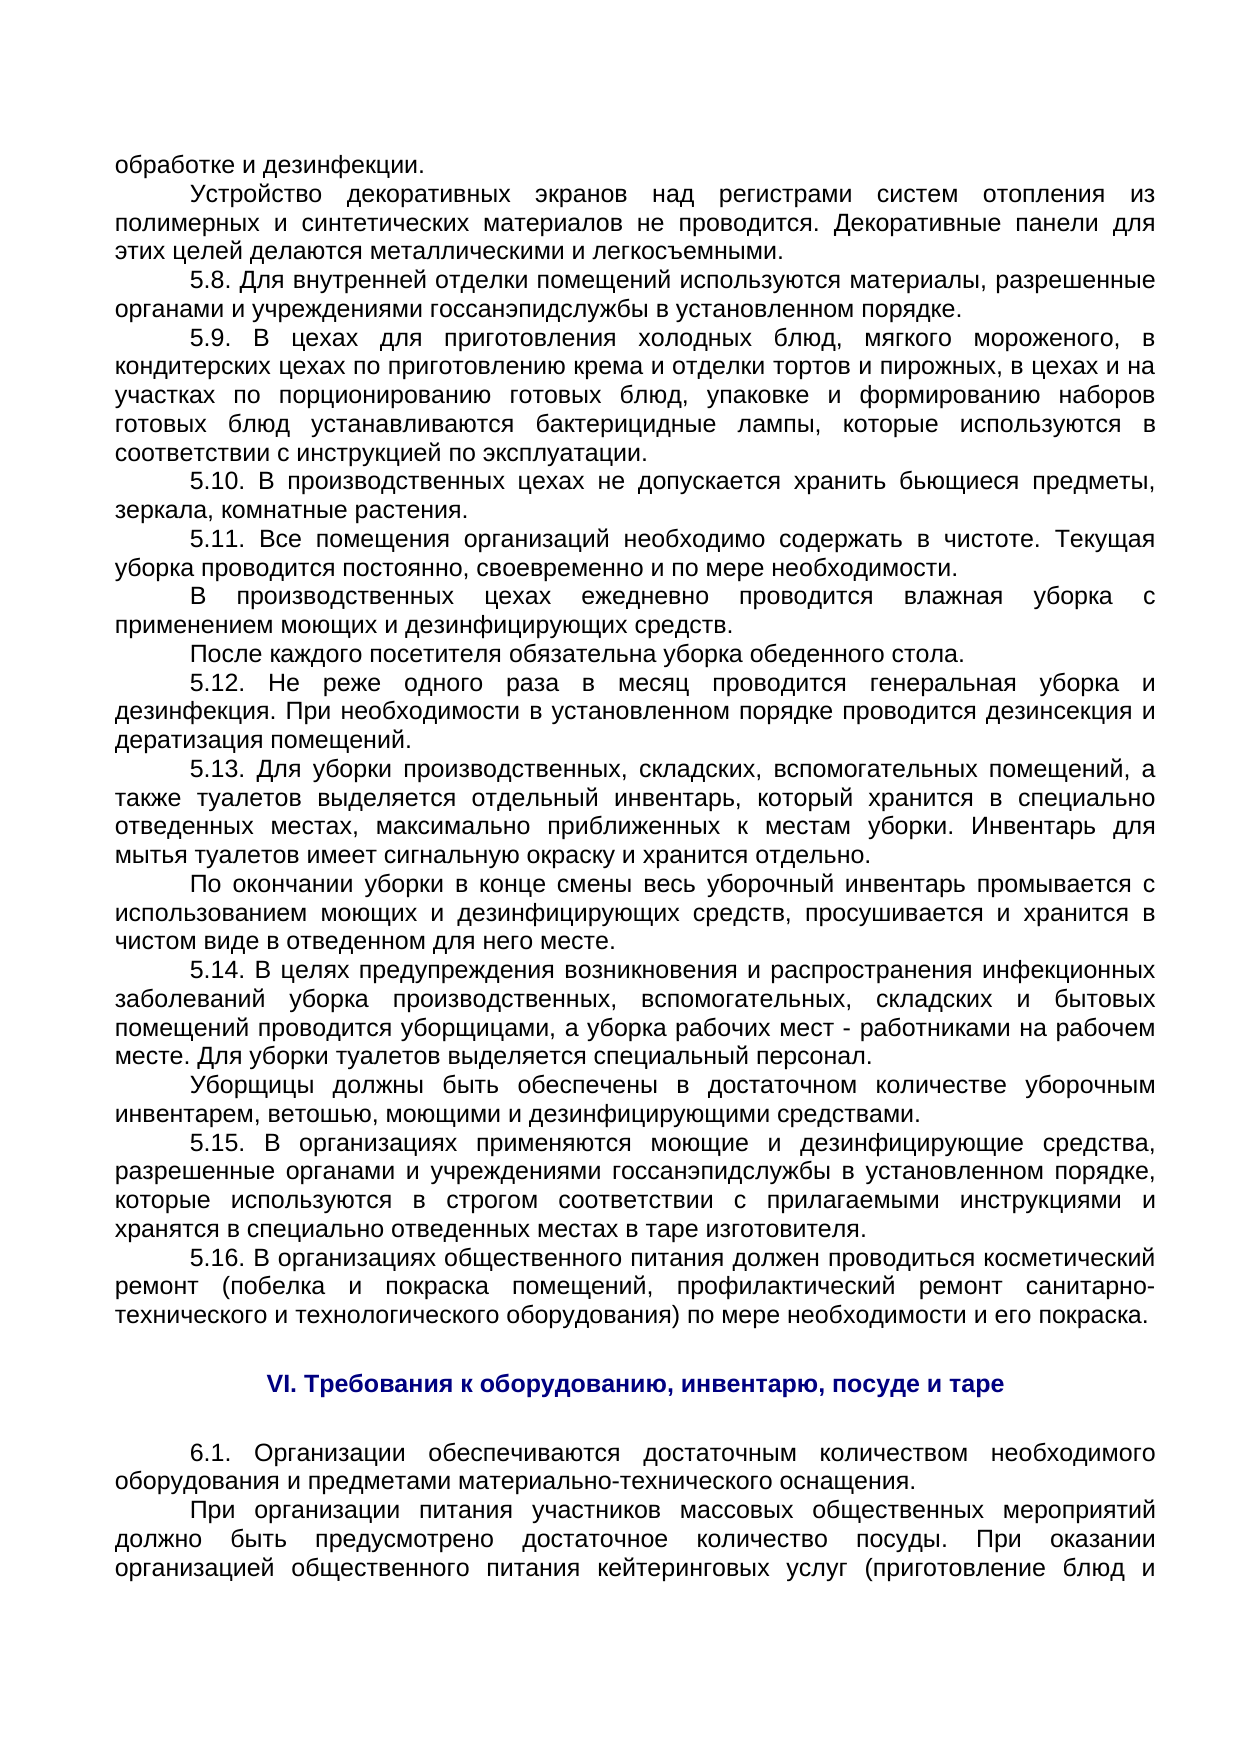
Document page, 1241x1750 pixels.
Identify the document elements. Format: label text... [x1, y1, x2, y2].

text Устройство декоративных экранов над регистрами систем отопления из полимерных и синтетических материалов не проводится. Декоративные панели для этих целей делаются металлическими и легкосъемными. [114, 179, 1157, 265]
text 5.11. Все помещения организаций необходимо содержать в чистоте. Текущая уборка проводится постоянно, своевременно и по мере необходимости. [114, 524, 1157, 581]
text 5.13. Для уборки производственных, складских, вспомогательных помещений, а также туалетов выделяется отдельный инвентарь, который хранится в специально отведенных местах, максимально приближенных к местам уборки. Инвентарь для мытья туалетов имеет сигнальную окраску и хранится отдельно. [114, 754, 1157, 869]
subtitle VI. Требования к оборудованию, инвентарю, посуде и таре [114, 1369, 1157, 1397]
text 5.12. Не реже одного раза в месяц проводится генеральная уборка и дезинфекция. При необходимости в установленном порядке проводится дезинсекция и дератизация помещений. [114, 667, 1157, 754]
text 5.16. В организациях общественного питания должен проводиться косметический ремонт (побелка и покраска помещений, профилактический ремонт санитарно-технического и технологического оборудования) по мере необходимости и его покраска. [114, 1242, 1157, 1329]
text Уборщицы должны быть обеспечены в достаточном количестве уборочным инвентарем, ветошью, моющими и дезинфицирующими средствами. [114, 1070, 1157, 1127]
text 5.10. В производственных цехах не допускается хранить бьющиеся предметы, зеркала, комнатные растения. [114, 466, 1157, 524]
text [114, 150, 1157, 179]
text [114, 1495, 1157, 1581]
text После каждого посетителя обязательна уборка обеденного стола. [114, 639, 1157, 667]
text 5.14. В целях предупреждения возникновения и распространения инфекционных заболеваний уборка производственных, вспомогательных, складских и бытовых помещений проводится уборщицами, а уборка рабочих мест - работниками на рабочем месте. Для уборки туалетов выделяется специальный персонал. [114, 955, 1157, 1070]
text 6.1. Организации обеспечиваются достаточным количеством необходимого оборудования и предметами материально-технического оснащения. [114, 1437, 1157, 1495]
text 5.9. В цехах для приготовления холодных блюд, мягкого мороженого, в кондитерских цехах по приготовлению крема и отделки тортов и пирожных, в цехах и на участках по порционированию готовых блюд, упаковке и формированию наборов готовых блюд устанавливаются бактерицидные лампы, которые используются в соответствии с инструкцией по эксплуатации. [114, 322, 1157, 466]
text 5.15. В организациях применяются моющие и дезинфицирующие средства, разрешенные органами и учреждениями госсанэпидслужбы в установленном порядке, которые используются в строгом соответствии с прилагаемыми инструкциями и хранятся в специально отведенных местах в таре изготовителя. [114, 1127, 1157, 1242]
text 5.8. Для внутренней отделки помещений используются материалы, разрешенные органами и учреждениями госсанэпидслужбы в установленном порядке. [114, 265, 1157, 322]
text В производственных цехах ежедневно проводится влажная уборка с применением моющих и дезинфицирующих средств. [114, 581, 1157, 639]
text По окончании уборки в конце смены весь уборочный инвентарь промывается с использованием моющих и дезинфицирующих средств, просушивается и хранится в чистом виде в отведенном для него месте. [114, 869, 1157, 955]
